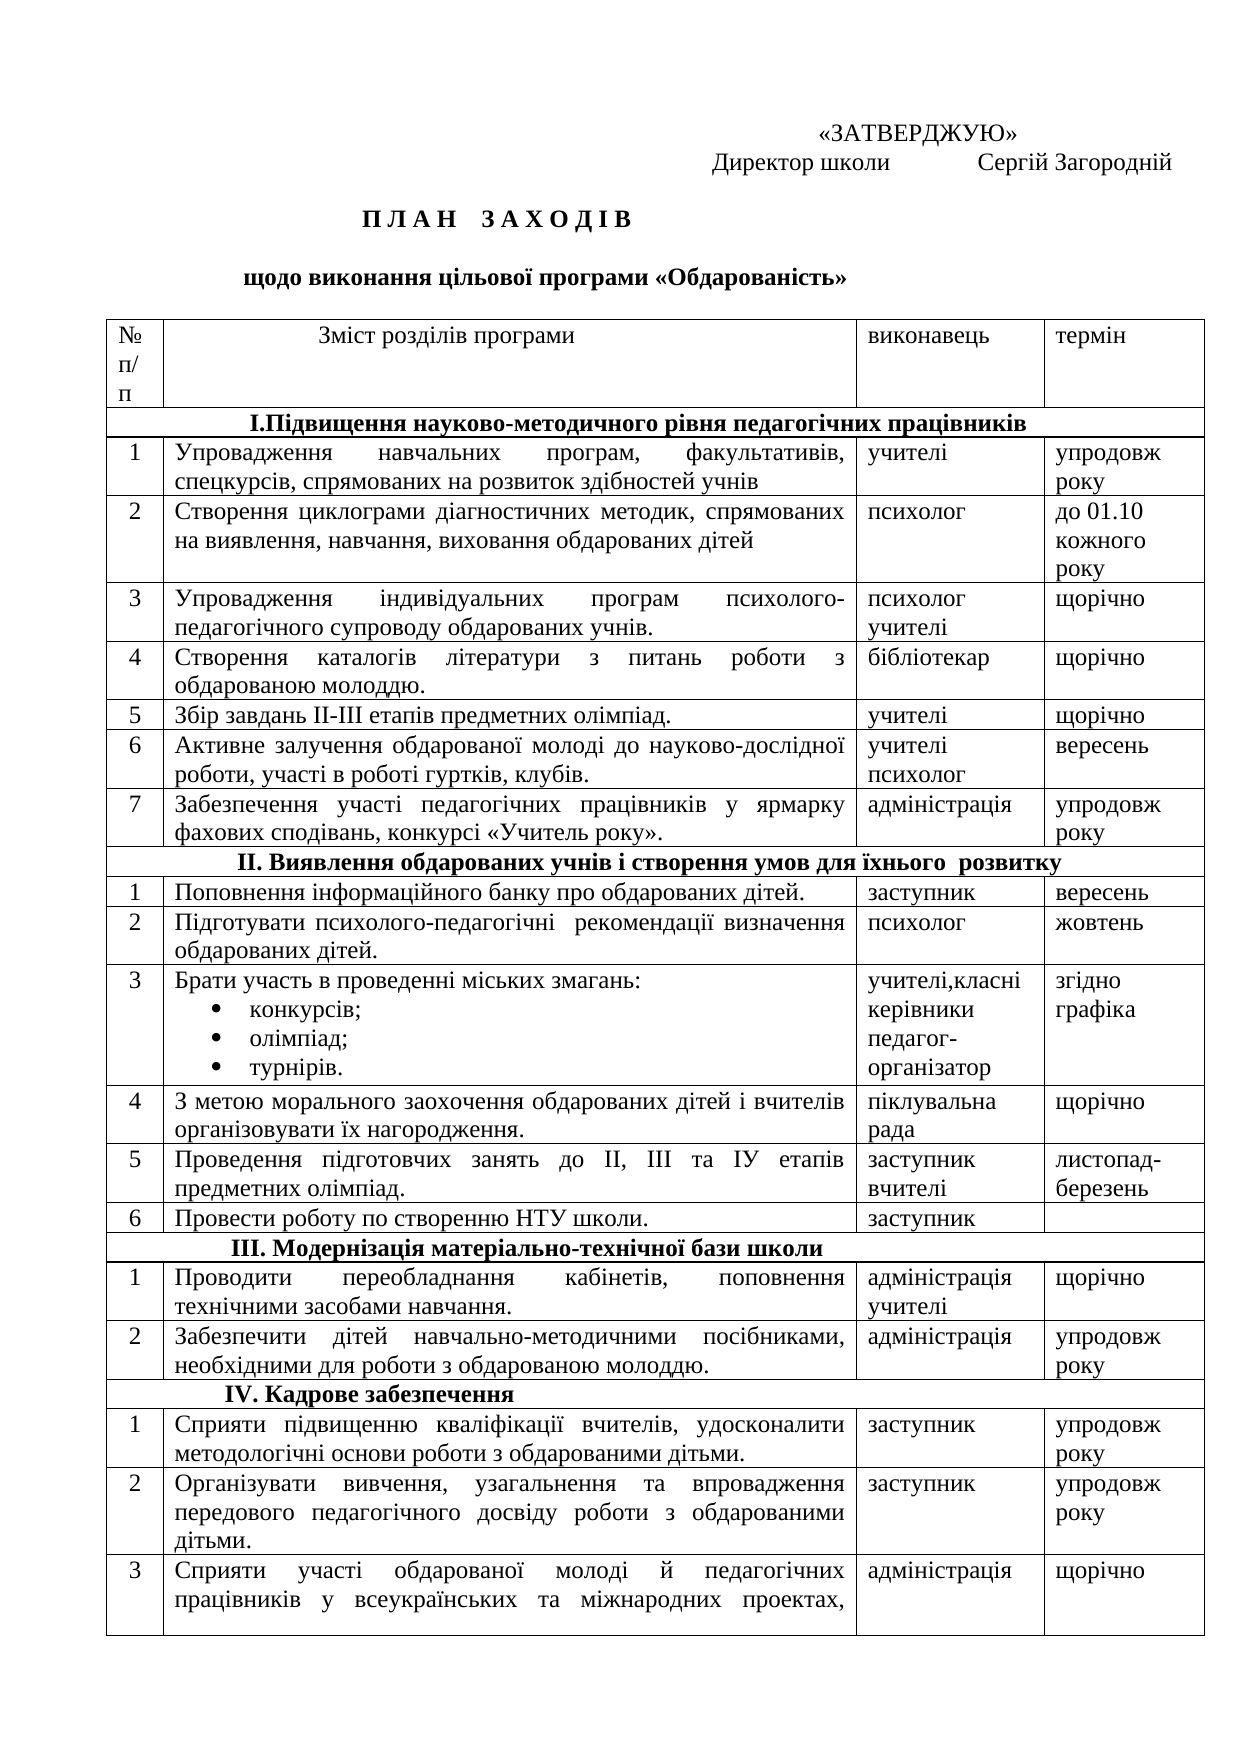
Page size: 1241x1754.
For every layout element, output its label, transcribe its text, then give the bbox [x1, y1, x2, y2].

table_cell І.Підвищення науково-методичного рівня педагогічних працівників [107, 408, 1204, 436]
table_cell заступник [857, 877, 1044, 906]
table_cell бібліотекар [857, 642, 1044, 699]
text П Л А Н З А Х О Д І В [118, 204, 1181, 233]
table_cell 2 [107, 496, 163, 582]
table_cell щорічно [1045, 1555, 1204, 1635]
table_cell заступник [857, 1468, 1044, 1554]
table_cell Поповнення інформаційного банку про обдарованих дітей. [164, 877, 856, 906]
table_cell 1 [107, 1409, 163, 1467]
text «ЗАТВЕРДЖУЮ» [118, 118, 1181, 147]
table_cell 1 [107, 438, 163, 495]
table_cell 6 [107, 1203, 163, 1232]
table_cell вересень [1045, 877, 1204, 906]
table_cell 3 [107, 1555, 163, 1635]
table_cell 2 [107, 1468, 163, 1554]
table_cell учителі [857, 438, 1044, 495]
table_cell Забезпечення участі педагогічних працівників у ярмарку фахових сподівань, конкурсі «Учитель року». [164, 789, 856, 846]
table_cell до 01.10 кожного року [1045, 496, 1204, 582]
table_cell адміністрація [857, 1321, 1044, 1378]
table_cell Упровадження навчальних програм, факультативів, спецкурсів, спрямованих на розвиток здібностей учнів [164, 438, 856, 495]
table_cell учителі психолог [857, 730, 1044, 788]
table_cell Створення каталогів літератури з питань роботи з обдарованою молоддю. [164, 642, 856, 699]
table_cell упродовж року [1045, 789, 1204, 846]
table_cell Провести роботу по створенню НТУ школи. [164, 1203, 856, 1232]
table_cell [1045, 1203, 1204, 1232]
table_cell упродовж року [1045, 1409, 1204, 1467]
table_header термін [1045, 320, 1204, 407]
table_cell заступник [857, 1203, 1044, 1232]
table_cell 3 [107, 965, 163, 1085]
table_cell упродовж року [1045, 1321, 1204, 1378]
table_cell Забезпечити дітей навчально-методичними посібниками, необхідними для роботи з обдарованою молоддю. [164, 1321, 856, 1378]
table_cell щорічно [1045, 1086, 1204, 1143]
table_cell 7 [107, 789, 163, 846]
table_cell адміністрація учителі [857, 1263, 1044, 1320]
table_cell З метою морального заохочення обдарованих дітей і вчителів організовувати їх нагородження. [164, 1086, 856, 1143]
table_cell Проведення підготовчих занять до ІІ, ІІІ та ІУ етапів предметних олімпіад. [164, 1144, 856, 1202]
table_cell щорічно [1045, 700, 1204, 729]
table_cell щорічно [1045, 583, 1204, 641]
table_cell згідно графіка [1045, 965, 1204, 1085]
table_cell Проводити переобладнання кабінетів, поповнення технічними засобами навчання. [164, 1263, 856, 1320]
table_cell Активне залучення обдарованої молоді до науково-дослідної роботи, участі в роботі гуртків, клубів. [164, 730, 856, 788]
table_cell адміністрація [857, 1555, 1044, 1635]
table_cell заступник вчителі [857, 1144, 1044, 1202]
table_cell вересень [1045, 730, 1204, 788]
table_cell Брати участь в проведенні міських змагань: конкурсів; олімпіад; турнірів. [164, 965, 856, 1085]
table_cell 3 [107, 583, 163, 641]
table_cell психолог учителі [857, 583, 1044, 641]
text Директор школи Сергій Загородній [118, 147, 1181, 176]
table_header № п/п [107, 320, 163, 407]
text щодо виконання цільової програми «Обдарованість» [118, 262, 1181, 291]
table_cell 1 [107, 1263, 163, 1320]
table_cell Сприяти підвищенню кваліфікації вчителів, удосконалити методологічні основи роботи з обдарованими дітьми. [164, 1409, 856, 1467]
table_cell Організувати вивчення, узагальнення та впровадження передового педагогічного досвіду роботи з обдарованими дітьми. [164, 1468, 856, 1554]
table_cell 2 [107, 907, 163, 964]
table_cell 4 [107, 1086, 163, 1143]
table_cell жовтень [1045, 907, 1204, 964]
table_header виконавець [857, 320, 1044, 407]
table_cell ІІ. Виявлення обдарованих учнів і створення умов для їхнього розвитку [107, 847, 1204, 876]
table_cell щорічно [1045, 1263, 1204, 1320]
table_cell Збір завдань ІІ-ІІІ етапів предметних олімпіад. [164, 700, 856, 729]
table_cell 6 [107, 730, 163, 788]
table_header Зміст розділів програми [164, 320, 856, 407]
table_cell 4 [107, 642, 163, 699]
table_cell 5 [107, 700, 163, 729]
table_cell Упровадження індивідуальних програм психолого-педагогічного супроводу обдарованих учнів. [164, 583, 856, 641]
table_cell упродовж року [1045, 1468, 1204, 1554]
table_cell 2 [107, 1321, 163, 1378]
table_cell упродовж року [1045, 438, 1204, 495]
table_cell піклувальна рада [857, 1086, 1044, 1143]
table_cell 5 [107, 1144, 163, 1202]
table_cell Підготувати психолого-педагогічні рекомендації визначення обдарованих дітей. [164, 907, 856, 964]
table_cell Створення циклограми діагностичних методик, спрямованих на виявлення, навчання, виховання обдарованих дітей [164, 496, 856, 582]
table_cell адміністрація [857, 789, 1044, 846]
table_cell щорічно [1045, 642, 1204, 699]
table_cell учителі [857, 700, 1044, 729]
table_cell 1 [107, 877, 163, 906]
table_cell психолог [857, 496, 1044, 582]
table_cell учителі,класні керівники педагог- організатор [857, 965, 1044, 1085]
table_cell листопад- березень [1045, 1144, 1204, 1202]
table_cell ІV. Кадрове забезпечення [107, 1380, 1204, 1408]
table_cell ІІІ. Модернізація матеріально-технічної бази школи [107, 1233, 1204, 1261]
table_cell психолог [857, 907, 1044, 964]
table_cell заступник [857, 1409, 1044, 1467]
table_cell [164, 1555, 856, 1635]
